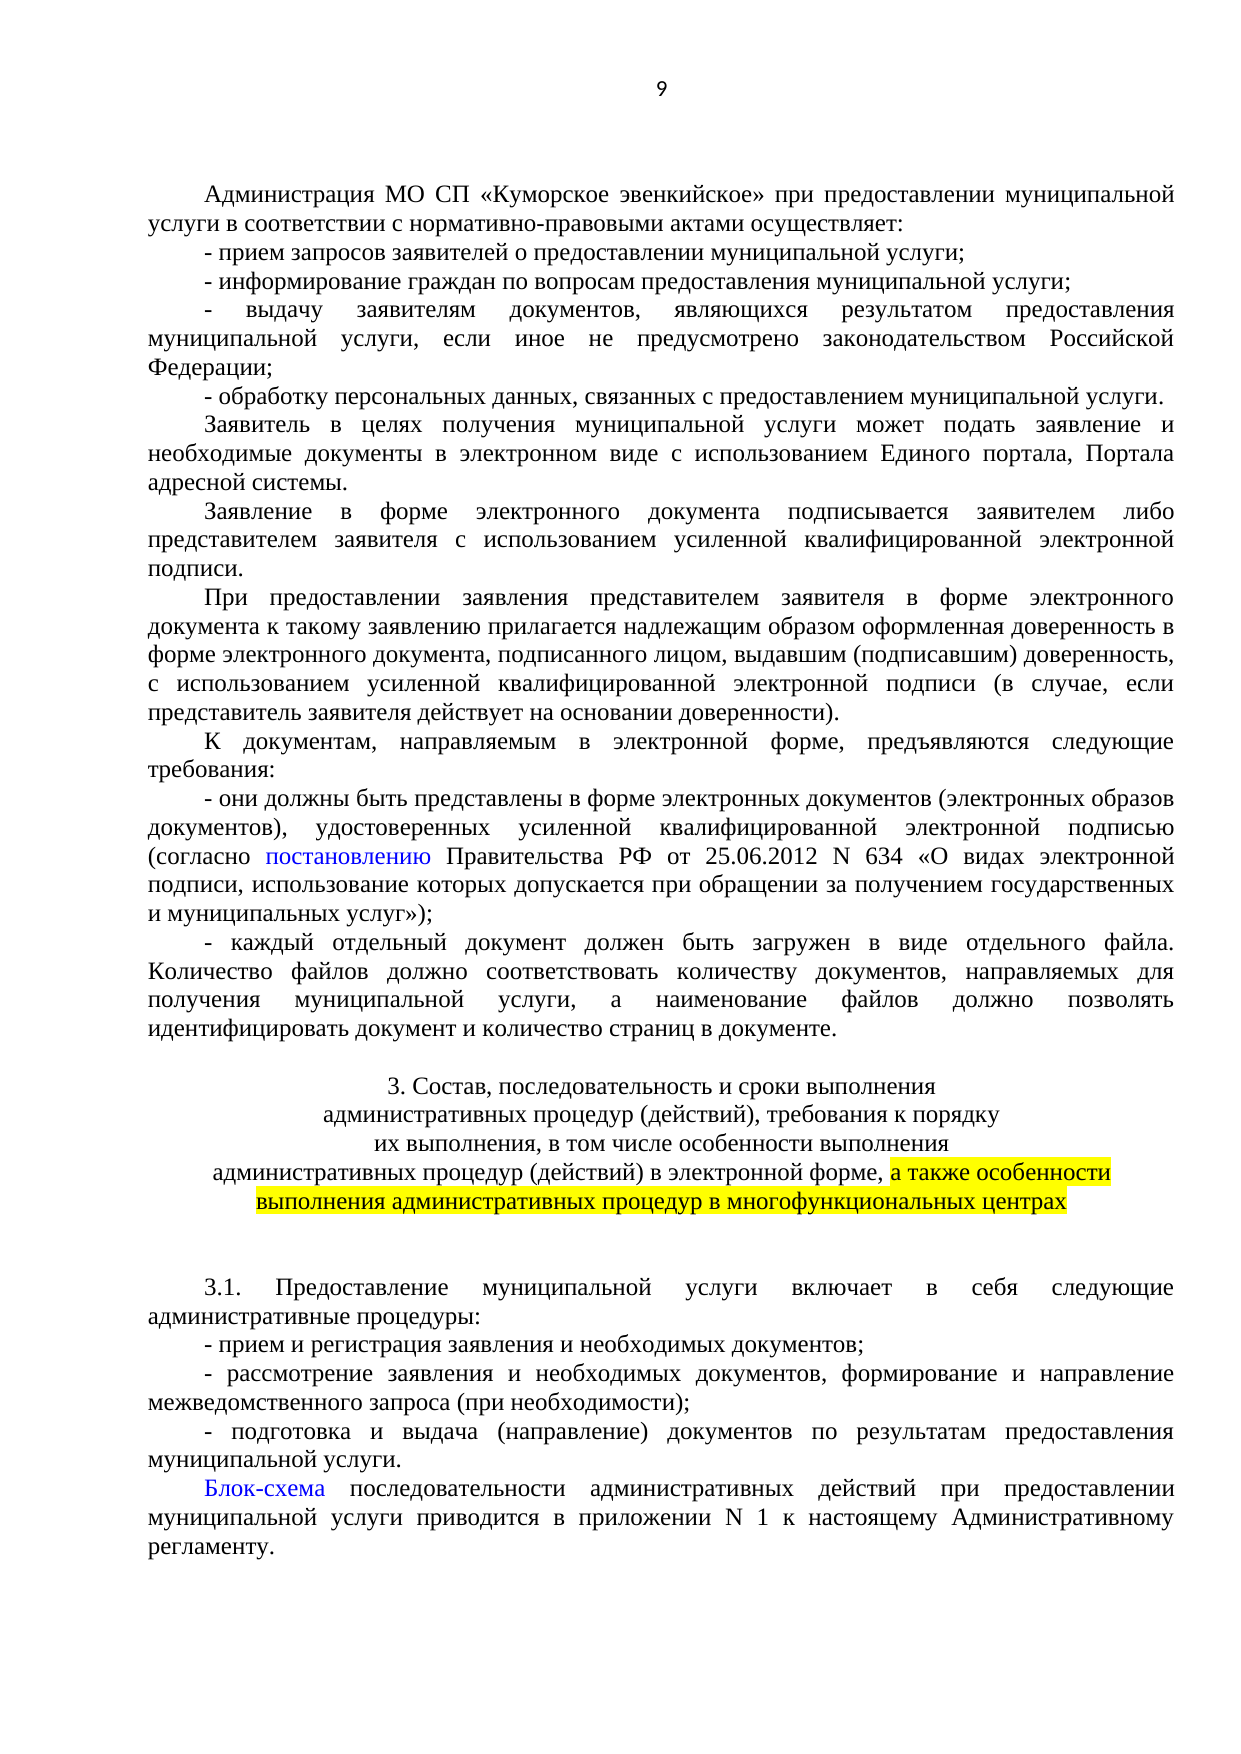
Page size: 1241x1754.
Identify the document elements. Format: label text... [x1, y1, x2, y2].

text Администрация МО СП «Куморское эвенкийское» при предоставлении муниципальной услуги в соответствии с нормативно-правовыми актами осуществляет: [148, 179, 1175, 237]
text 3.1. Предоставление муниципальной услуги включает в себя следующие административные процедуры: [148, 1272, 1175, 1329]
text 3. Состав, последовательность и сроки выполнения [148, 1071, 1175, 1099]
text - прием запросов заявителей о предоставлении муниципальной услуги; [148, 237, 1175, 266]
text Заявитель в целях получения муниципальной услуги может подать заявление и необходимые документы в электронном виде с использованием Единого портала, Портала адресной системы. [148, 409, 1175, 496]
text их выполнения, в том числе особенности выполнения [148, 1128, 1175, 1157]
text административных процедур (действий), требования к порядку [148, 1099, 1175, 1128]
text - информирование граждан по вопросам предоставления муниципальной услуги; [148, 266, 1175, 294]
text - подготовка и выдача (направление) документов по результатам предоставления муниципальной услуги. [148, 1416, 1175, 1473]
text К документам, направляемым в электронной форме, предъявляются следующие требования: [148, 726, 1175, 783]
text Блок-схема последовательности административных действий при предоставлении муниципальной услуги приводится в приложении N 1 к настоящему Административному регламенту. [148, 1473, 1175, 1559]
text - выдачу заявителям документов, являющихся результатом предоставления муниципальной услуги, если иное не предусмотрено законодательством Российской Федерации; [148, 294, 1175, 381]
text - обработку персональных данных, связанных с предоставлением муниципальной услуги. [148, 381, 1175, 409]
text - они должны быть представлены в форме электронных документов (электронных образов документов), удостоверенных усиленной квалифицированной электронной подписью (согласно постановлению Правительства РФ от 25.06.2012 N 634 «О видах электронной подписи, использование которых допускается при обращении за получением государственных и муниципальных услуг»); [148, 783, 1175, 927]
text Заявление в форме электронного документа подписывается заявителем либо представителем заявителя с использованием усиленной квалифицированной электронной подписи. [148, 496, 1175, 582]
text административных процедур (действий) в электронной форме, а также особенности выполнения административных процедур в многофункциональных центрах [148, 1157, 890, 1214]
text - прием и регистрация заявления и необходимых документов; [148, 1329, 1175, 1358]
text - рассмотрение заявления и необходимых документов, формирование и направление межведомственного запроса (при необходимости); [148, 1358, 1175, 1416]
text При предоставлении заявления представителем заявителя в форме электронного документа к такому заявлению прилагается надлежащим образом оформленная доверенность в форме электронного документа, подписанного лицом, выдавшим (подписавшим) доверенность, с использованием усиленной квалифицированной электронной подписи (в случае, если представитель заявителя действует на основании доверенности). [148, 582, 1175, 726]
text - каждый отдельный документ должен быть загружен в виде отдельного файла. Количество файлов должно соответствовать количеству документов, направляемых для получения муниципальной услуги, а наименование файлов должно позволять идентифицировать документ и количество страниц в документе. [148, 927, 1175, 1042]
